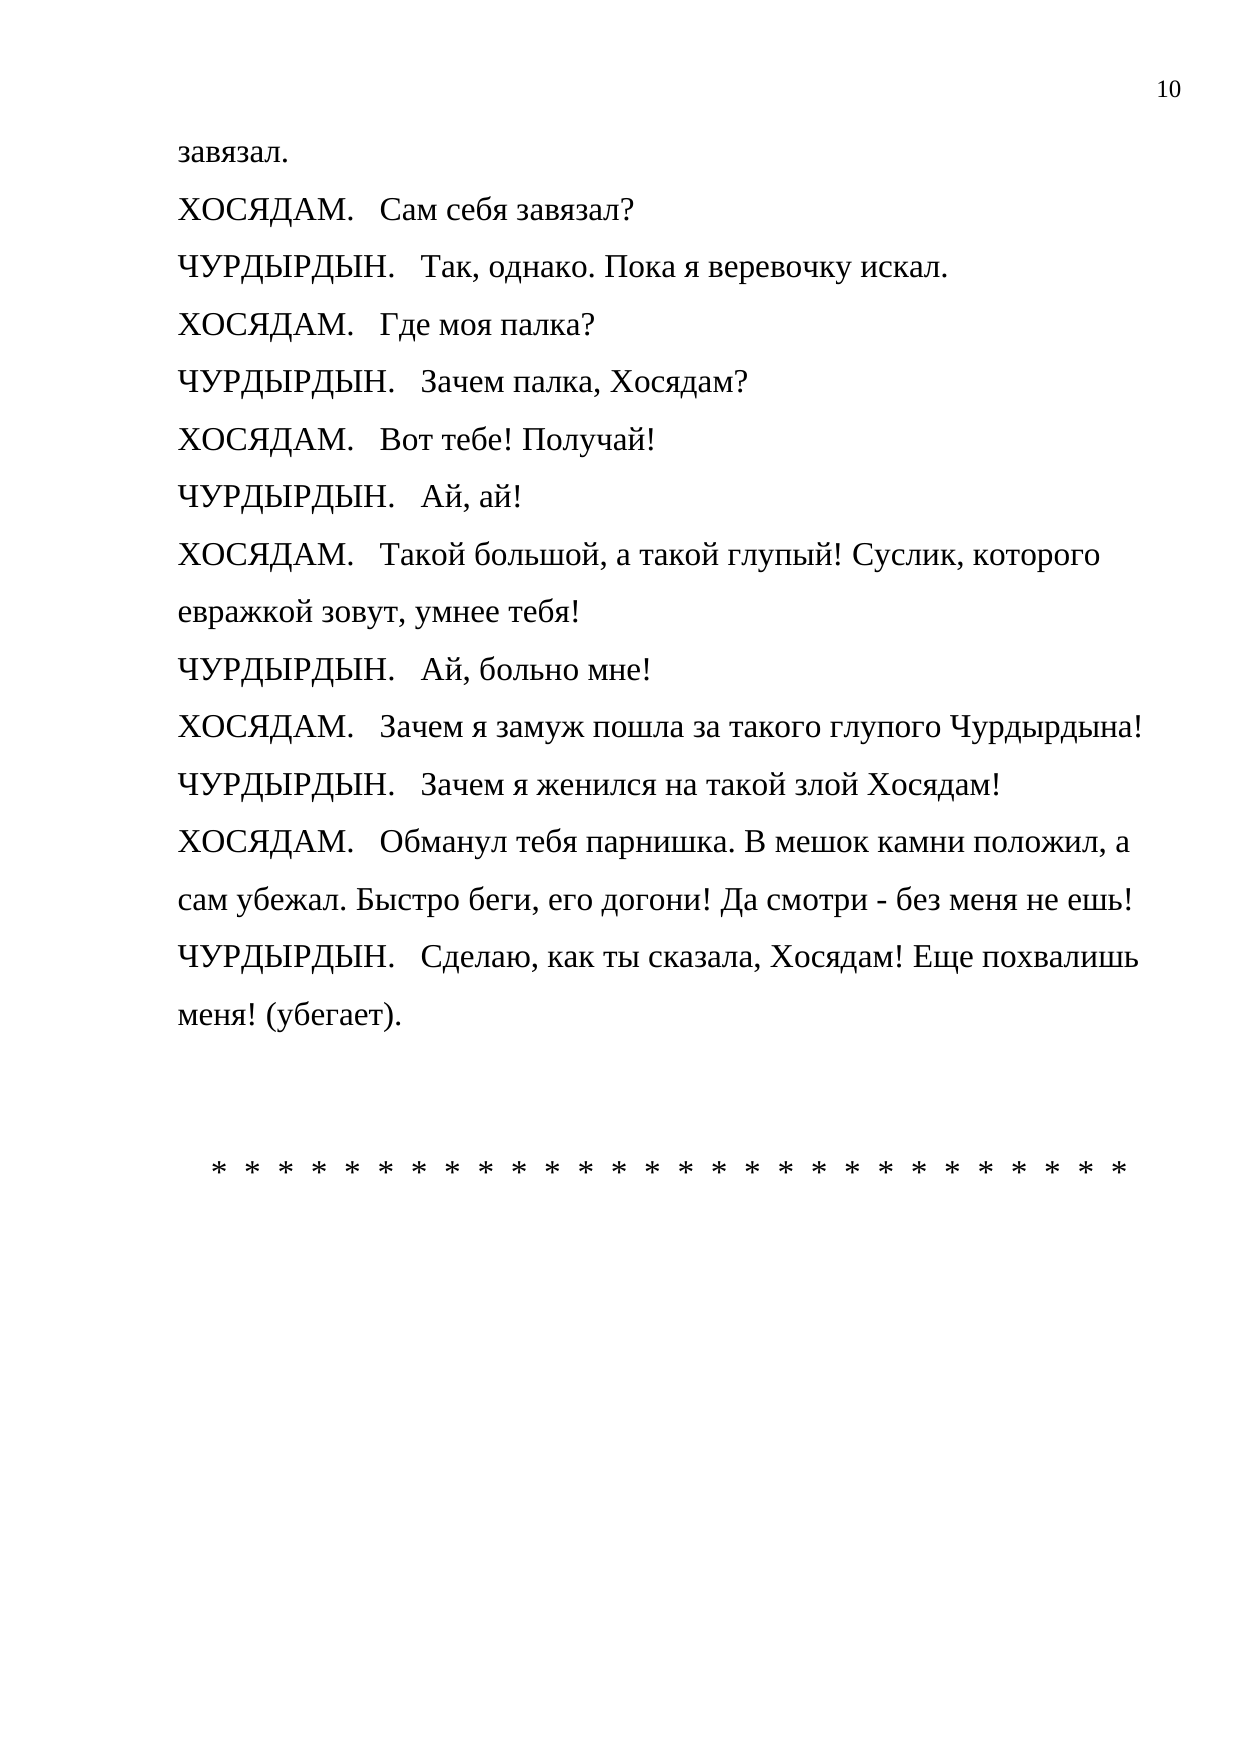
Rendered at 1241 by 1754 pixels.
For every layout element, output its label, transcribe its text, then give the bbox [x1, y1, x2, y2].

text ЧУРДЫРДЫН. Ай, больно мне! [177, 649, 1181, 687]
text ЧУРДЫРДЫН. Зачем я женился на такой злой Хосядам! [177, 764, 1181, 802]
text ХОСЯДАМ. Зачем я замуж пошла за такого глупого Чурдырдына! [177, 706, 1181, 745]
text ЧУРДЫРДЫН. Ай, ай! [177, 476, 1181, 515]
text ЧУРДЫРДЫН. Так, однако. Пока я веревочку искал. [177, 246, 1181, 285]
text ХОСЯДАМ. Сам себя завязал? [177, 189, 1181, 227]
text завязал. [177, 131, 1181, 170]
text * * * * * * * * * * * * * * * * * * * * * * * * * * * * [177, 1152, 1181, 1190]
text ХОСЯДАМ. Вот тебе! Получай! [177, 419, 1181, 457]
text ХОСЯДАМ. Где моя палка? [177, 304, 1181, 342]
text ЧУРДЫРДЫН. Сделаю, как ты сказала, Хосядам! Еще похвалишь меня! (убегает). [177, 936, 1181, 1032]
text ХОСЯДАМ. Обманул тебя парнишка. В мешок камни положил, а сам убежал. Быстро беги, его догони! Да смотри - без меня не ешь! [177, 821, 1181, 917]
text ЧУРДЫРДЫН. Зачем палка, Хосядам? [177, 361, 1181, 400]
text ХОСЯДАМ. Такой большой, а такой глупый! Суслик, которого евражкой зовут, умнее тебя! [177, 534, 1181, 630]
